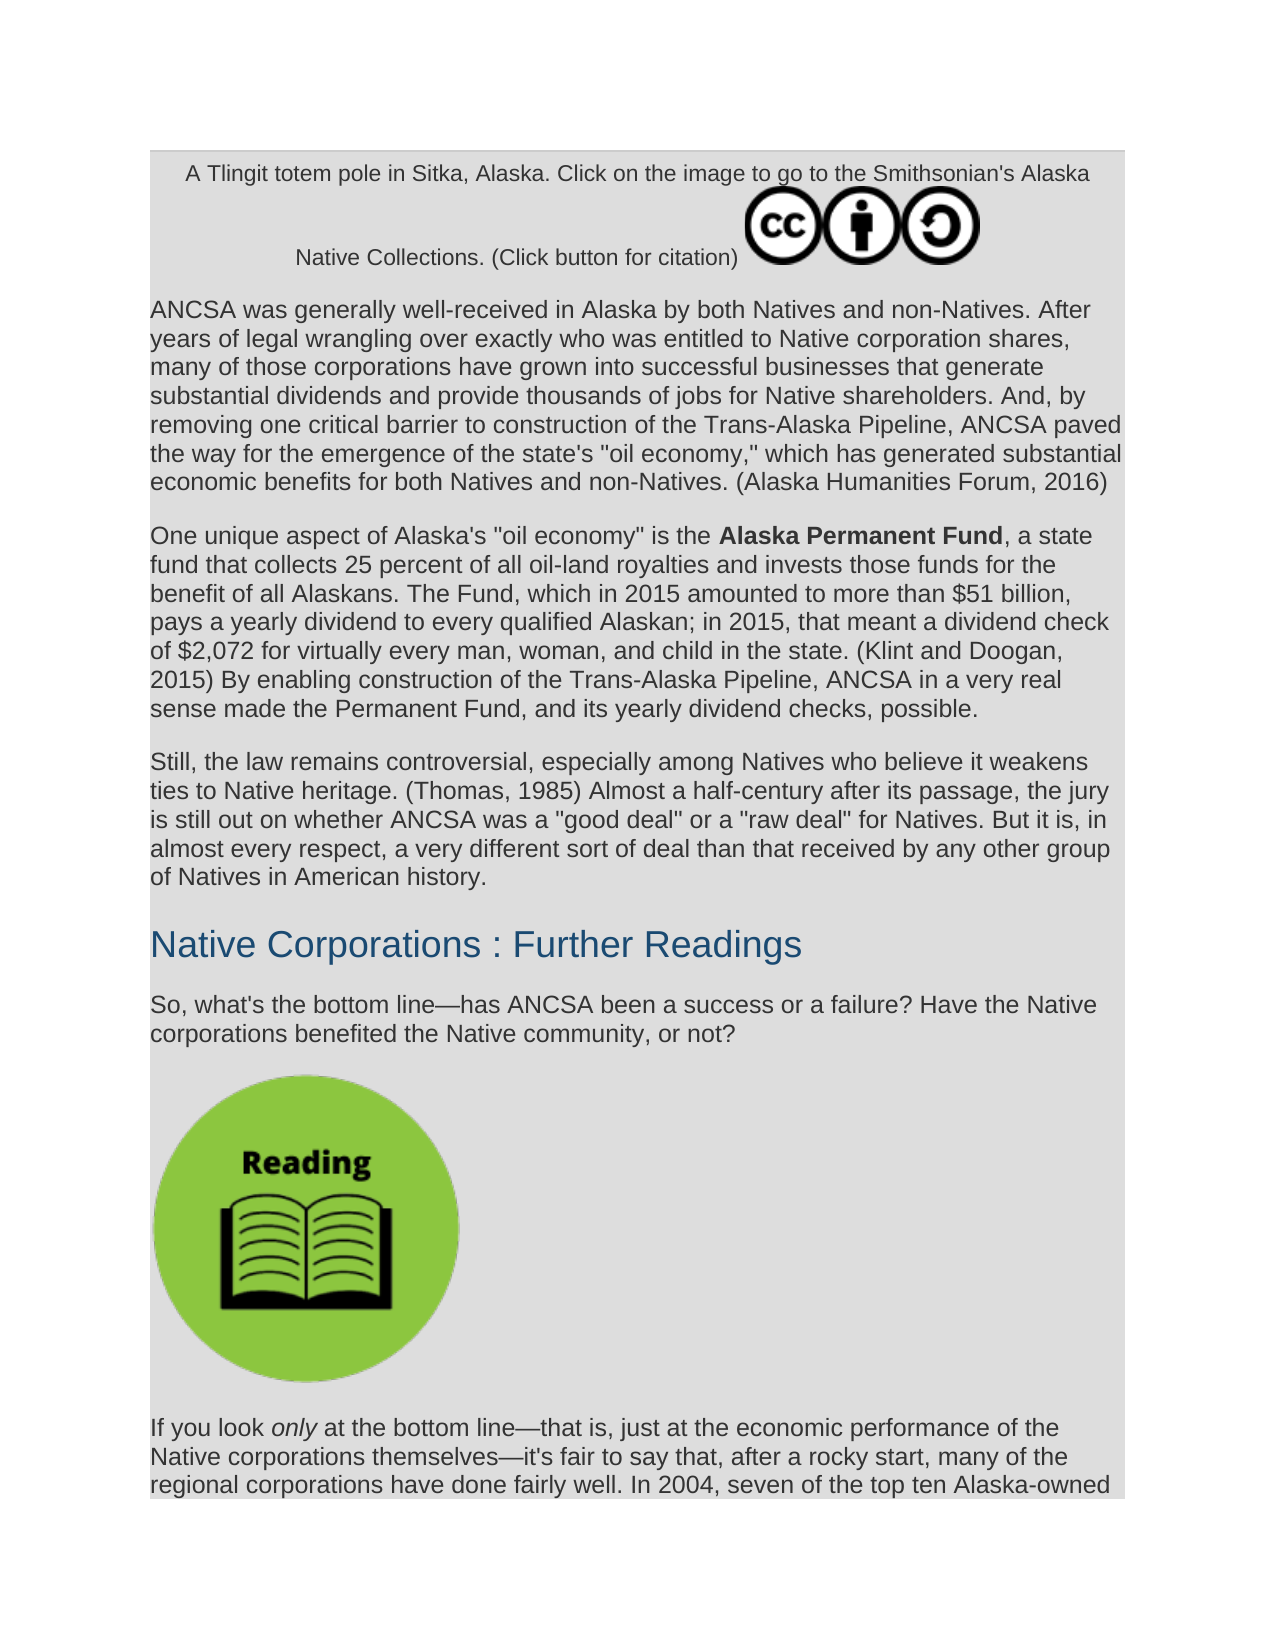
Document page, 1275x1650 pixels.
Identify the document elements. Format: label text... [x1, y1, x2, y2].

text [150, 1413, 1125, 1499]
text ANCSA was generally well-received in Alaska by both Natives and non-Natives. After years of legal wrangling over exactly who was entitled to Native corporation shares, many of those corporations have grown into successful businesses that generate substantial dividends and provide thousands of jobs for Native shareholders. And, by removing one critical barrier to construction of the Trans-Alaska Pipeline, ANCSA paved the way for the emergence of the state's "oil economy," which has generated substantial economic benefits for both Natives and non-Natives. (Alaska Humanities Forum, 2016) [150, 295, 1125, 496]
text A Tlingit totem pole in Sitka, Alaska. Click on the image to go to the Smithsonian's Alaska Native Collections. (Click button for citation) [150, 152, 1125, 270]
text One unique aspect of Alaska's "oil economy" is the Alaska Permanent Fund, a state fund that collects 25 percent of all oil-land royalties and invests those funds for the benefit of all Alaskans. The Fund, which in 2015 amounted to more than $51 billion, pays a yearly dividend to every qualified Alaskan; in 2015, that meant a dividend check of $2,072 for virtually every man, woman, and child in the state. (Klint and Doogan, 2015) By enabling construction of the Trans-Alaska Pipeline, ANCSA in a very real sense made the Permanent Fund, and its yearly dividend checks, possible. [150, 521, 1125, 722]
subtitle Native Corporations : Further Readings [150, 922, 1125, 966]
text Still, the law remains controversial, especially among Natives who believe it weakens ties to Native heritage. (Thomas, 1985) Almost a half-century after its passage, the jury is still out on whether ANCSA was a "good deal" or a "raw deal" for Natives. But it is, in almost every respect, a very different sort of deal than that received by any other group of Natives in American history. [150, 747, 1125, 891]
picture [744, 186, 980, 265]
picture [150, 1073, 463, 1386]
text So, what's the bottom line—has ANCSA been a success or a failure? Have the Native corporations benefited the Native community, or not? [150, 991, 1125, 1048]
